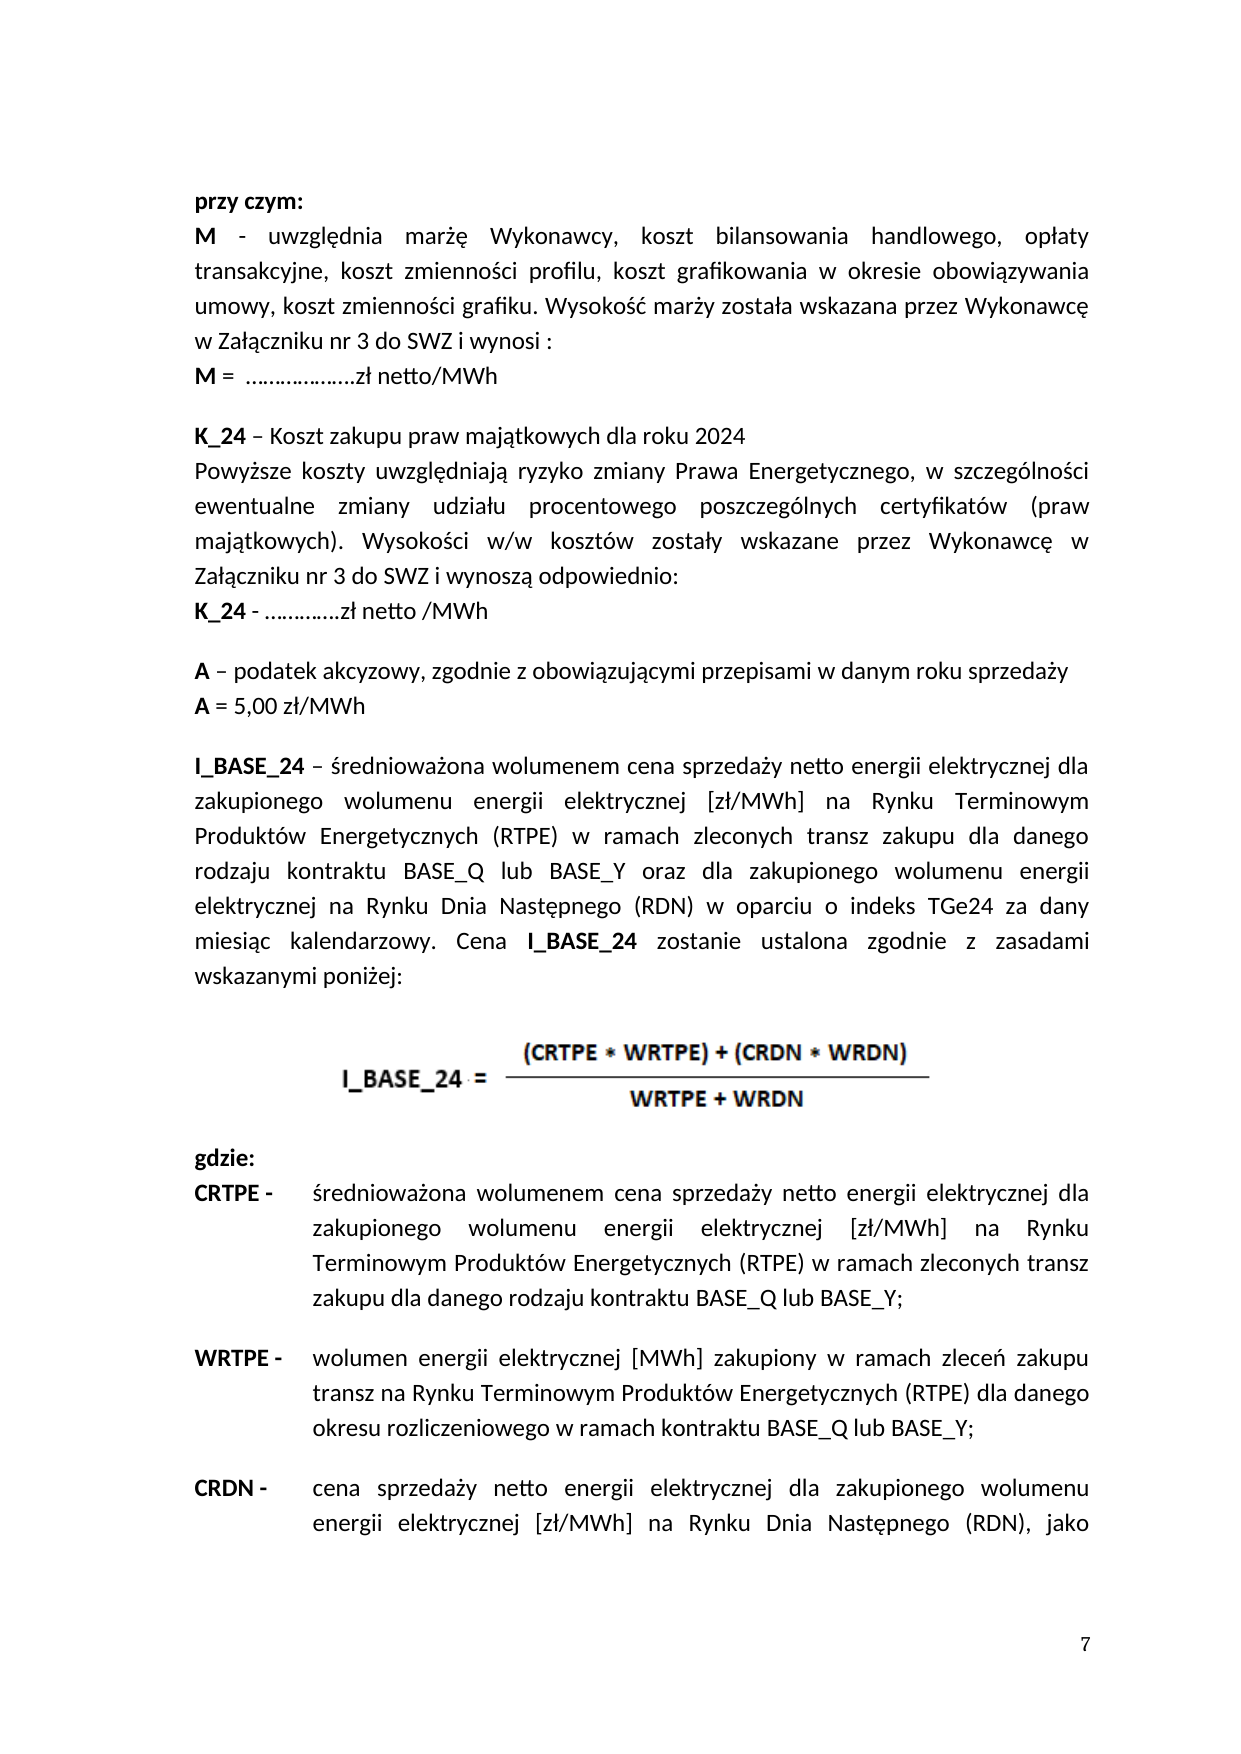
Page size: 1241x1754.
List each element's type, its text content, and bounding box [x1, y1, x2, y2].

text WRTPE - wolumen energii elektrycznej [MWh] zakupiony w ramach zleceń zakupu transz na Rynku Terminowym Produktów Energetycznych (RTPE) dla danego okresu rozliczeniowego w ramach kontraktu BASE_Q lub BASE_Y; [194, 1342, 1090, 1443]
text I_BASE_24 – średnioważona wolumenem cena sprzedaży netto energii elektrycznej dla zakupionego wolumenu energii elektrycznej [zł/MWh] na Rynku Terminowym Produktów Energetycznych (RTPE) w ramach zleconych transz zakupu dla danego rodzaju kontraktu BASE_Q lub BASE_Y oraz dla zakupionego wolumenu energii elektrycznej na Rynku Dnia Następnego (RDN) w oparciu o indeks TGe24 za dany miesiąc kalendarzowy. Cena I_BASE_24 zostanie ustalona zgodnie z zasadami wskazanymi poniżej: [194, 750, 1090, 991]
text A = 5,00 zł/MWh [194, 690, 1090, 721]
text A – podatek akcyzowy, zgodnie z obowiązującymi przepisami w danym roku sprzedaży [194, 655, 1090, 686]
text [194, 1472, 1090, 1538]
text przy czym: [194, 185, 1090, 216]
text CRTPE - średnioważona wolumenem cena sprzedaży netto energii elektrycznej dla zakupionego wolumenu energii elektrycznej [zł/MWh] na Rynku Terminowym Produktów Energetycznych (RTPE) w ramach zleconych transz zakupu dla danego rodzaju kontraktu BASE_Q lub BASE_Y; [194, 1177, 1090, 1313]
text Powyższe koszty uwzględniają ryzyko zmiany Prawa Energetycznego, w szczególności ewentualne zmiany udziału procentowego poszczególnych certyfikatów (praw majątkowych). Wysokości w/w kosztów zostały wskazane przez Wykonawcę w Załączniku nr 3 do SWZ i wynoszą odpowiednio: [194, 455, 1090, 591]
text gdzie: [194, 1142, 1090, 1173]
text K_24 - ………….zł netto /MWh [194, 595, 1090, 626]
text K_24 – Koszt zakupu praw majątkowych dla roku 2024 [194, 420, 1090, 451]
text M = ……………….zł netto/MWh [194, 360, 1090, 391]
picture [330, 1020, 954, 1139]
text M - uwzględnia marżę Wykonawcy, koszt bilansowania handlowego, opłaty transakcyjne, koszt zmienności profilu, koszt grafikowania w okresie obowiązywania umowy, koszt zmienności grafiku. Wysokość marży została wskazana przez Wykonawcę w Załączniku nr 3 do SWZ i wynosi : [194, 220, 1090, 356]
